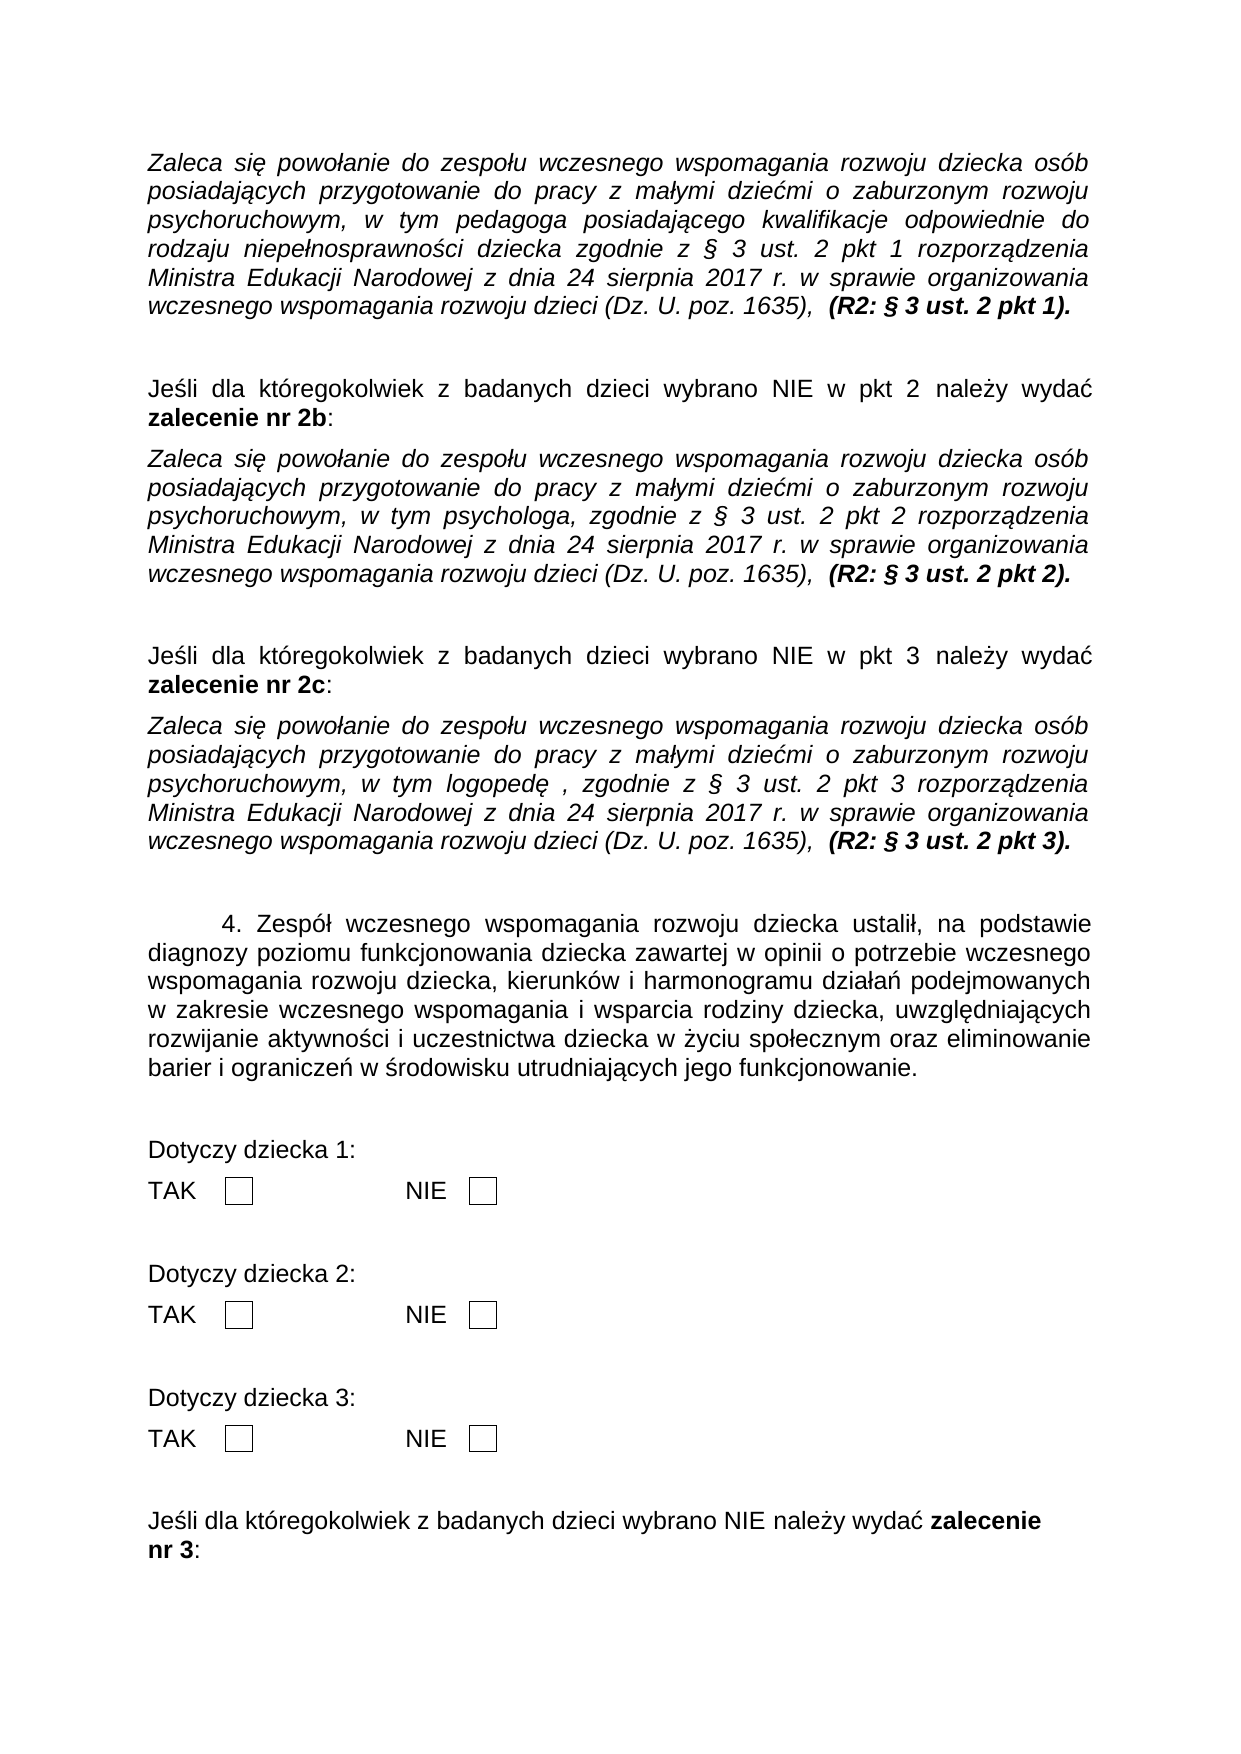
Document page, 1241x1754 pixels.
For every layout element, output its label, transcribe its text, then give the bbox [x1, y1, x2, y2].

text Zaleca się powołanie do zespołu wczesnego wspomagania rozwoju dziecka osób posiadających przygotowanie do pracy z małymi dziećmi o zaburzonym rozwoju psychoruchowym, w tym pedagoga posiadającego kwalifikacje odpowiednie do rodzaju niepełnosprawności dziecka zgodnie z § 3 ust. 2 pkt 1 rozporządzenia Ministra Edukacji Narodowej z dnia 24 sierpnia 2017 r. w sprawie organizowania wczesnego wspomagania rozwoju dzieci (Dz. U. poz. 1635), (R2: § 3 ust. 2 pkt 1). [148, 148, 1093, 320]
text Dotyczy dziecka 3: [148, 1383, 1093, 1411]
text 4. Zespół wczesnego wspomagania rozwoju dziecka ustalił, na podstawie diagnozy poziomu funkcjonowania dziecka zawartej w opinii o potrzebie wczesnego wspomagania rozwoju dziecka, kierunków i harmonogramu działań podejmowanych w zakresie wczesnego wspomagania i wsparcia rodziny dziecka, uwzględniających rozwijanie aktywności i uczestnictwa dziecka w życiu społecznym oraz eliminowanie barier i ograniczeń w środowisku utrudniających jego funkcjonowanie. [148, 909, 1093, 1081]
text Dotyczy dziecka 2: [148, 1259, 1093, 1288]
text TAK NIE [148, 1176, 1093, 1205]
text Jeśli dla któregokolwiek z badanych dzieci wybrano NIE w pkt 3 należy wydać zalecenie nr 2c: [148, 641, 1093, 699]
text TAK NIE [148, 1300, 1093, 1329]
text Zaleca się powołanie do zespołu wczesnego wspomagania rozwoju dziecka osób posiadających przygotowanie do pracy z małymi dziećmi o zaburzonym rozwoju psychoruchowym, w tym logopedę , zgodnie z § 3 ust. 2 pkt 3 rozporządzenia Ministra Edukacji Narodowej z dnia 24 sierpnia 2017 r. w sprawie organizowania wczesnego wspomagania rozwoju dzieci (Dz. U. poz. 1635), (R2: § 3 ust. 2 pkt 3). [148, 711, 1093, 855]
text Dotyczy dziecka 1: [148, 1135, 1093, 1164]
text Jeśli dla któregokolwiek z badanych dzieci wybrano NIE należy wydać zalecenie nr 3: [148, 1506, 1093, 1564]
text TAK NIE [148, 1424, 1093, 1453]
text Zaleca się powołanie do zespołu wczesnego wspomagania rozwoju dziecka osób posiadających przygotowanie do pracy z małymi dziećmi o zaburzonym rozwoju psychoruchowym, w tym psychologa, zgodnie z § 3 ust. 2 pkt 2 rozporządzenia Ministra Edukacji Narodowej z dnia 24 sierpnia 2017 r. w sprawie organizowania wczesnego wspomagania rozwoju dzieci (Dz. U. poz. 1635), (R2: § 3 ust. 2 pkt 2). [148, 444, 1093, 588]
text Jeśli dla któregokolwiek z badanych dzieci wybrano NIE w pkt 2 należy wydać zalecenie nr 2b: [148, 374, 1093, 431]
